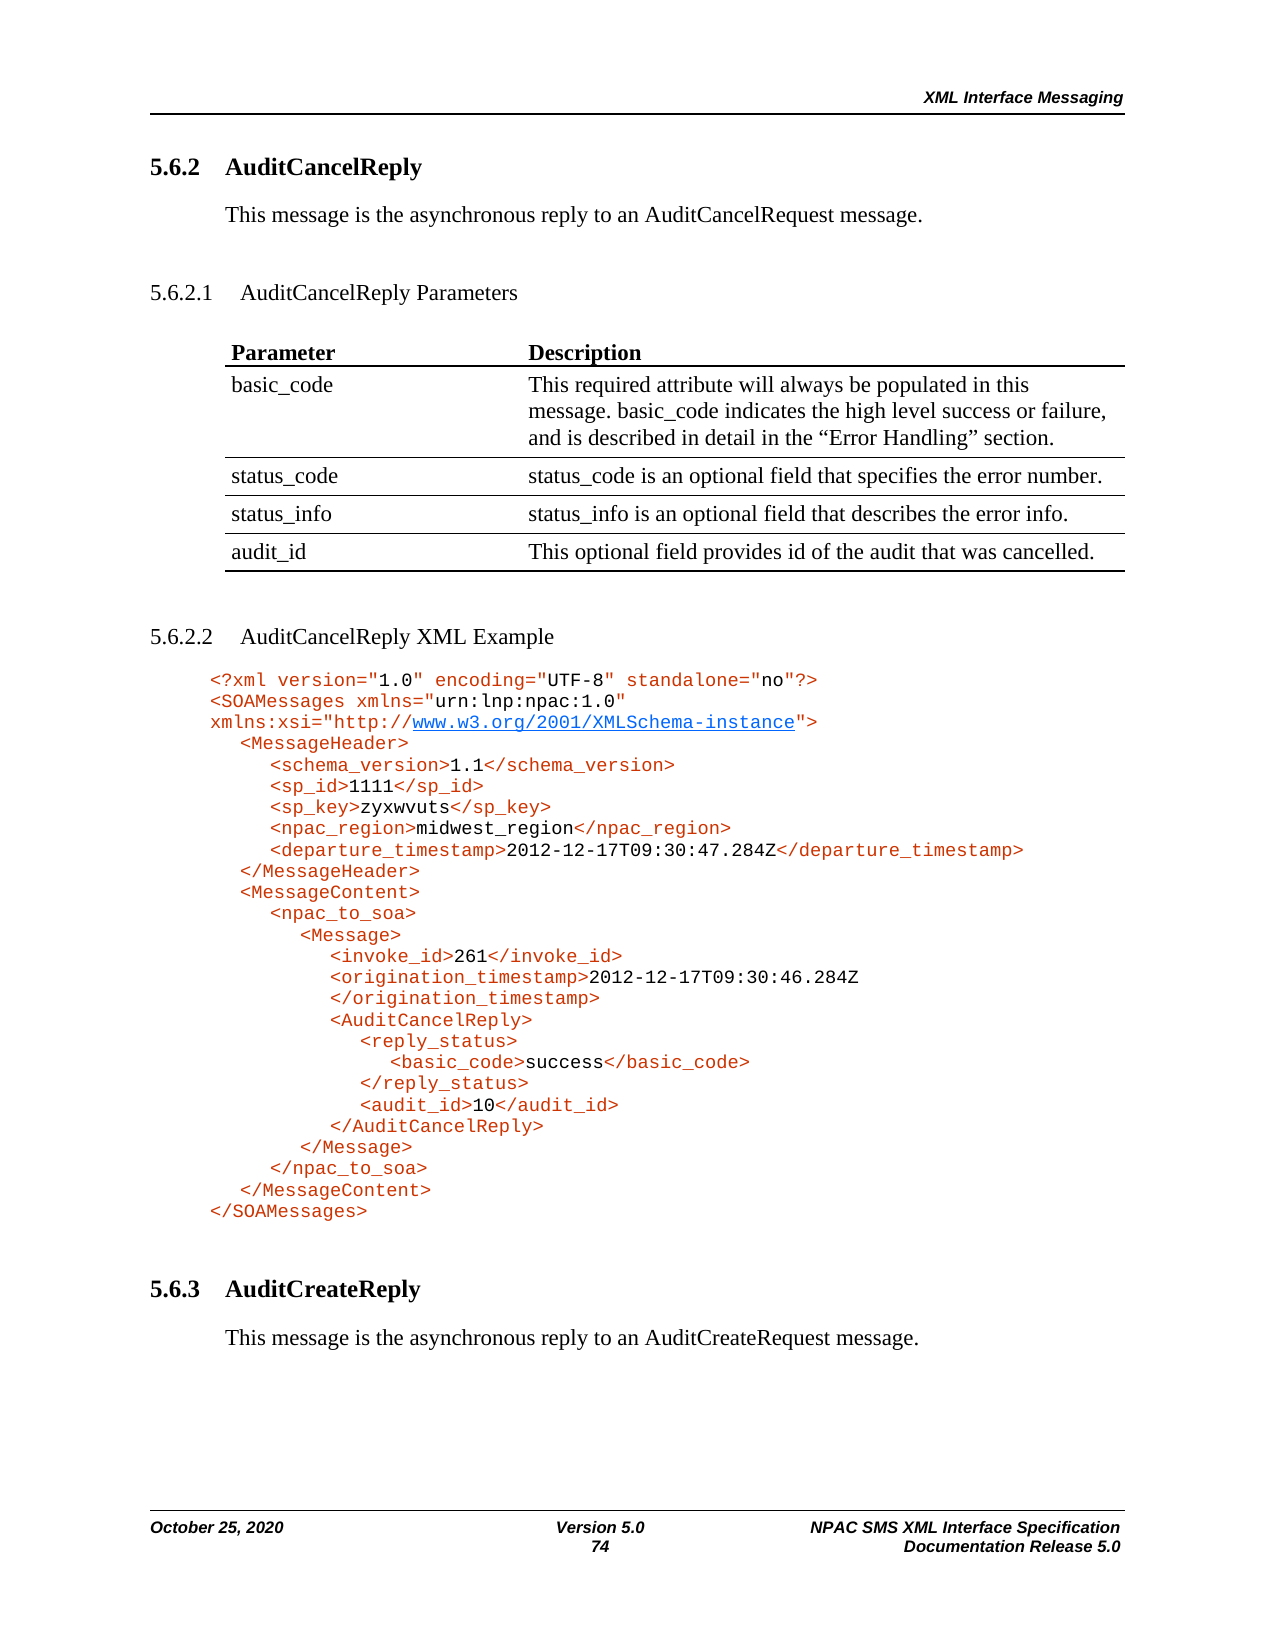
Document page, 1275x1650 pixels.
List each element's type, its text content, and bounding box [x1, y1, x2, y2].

text <Message> [300, 925, 1125, 947]
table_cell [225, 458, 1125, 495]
text <schema_version>1.1</schema_version> [270, 755, 1125, 777]
text This message is the asynchronous reply to an AuditCreateRequest message. [225, 1324, 1125, 1350]
text <sp_key>zyxwvuts</sp_key> [270, 798, 1125, 819]
text <MessageContent> [240, 883, 1125, 904]
text This message is the asynchronous reply to an AuditCancelRequest message. [225, 202, 1125, 228]
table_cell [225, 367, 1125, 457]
text </SOAMessages> [210, 1202, 1125, 1223]
text </Message> [300, 1138, 1125, 1159]
subtitle AuditCancelReply Parameters [150, 279, 1125, 306]
text <sp_id>1111</sp_id> [270, 777, 1125, 798]
text <?xml version="1.0" encoding="UTF-8" standalone="no"?> [210, 670, 1125, 692]
text <npac_to_soa> [270, 904, 1125, 925]
subtitle AuditCreateReply [150, 1274, 1125, 1303]
text <invoke_id>261</invoke_id> <origination_timestamp>2012-12-17T09:30:46.284Z </origination_timestamp> [330, 947, 1125, 1010]
text <basic_code>success</basic_code> [390, 1053, 1125, 1074]
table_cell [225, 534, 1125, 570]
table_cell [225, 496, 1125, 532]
subtitle AuditCancelReply [150, 152, 1125, 181]
text </MessageContent> [240, 1180, 1125, 1202]
text </reply_status> [360, 1074, 1125, 1095]
text <audit_id>10</audit_id> [360, 1095, 1125, 1117]
text <departure_timestamp>2012-12-17T09:30:47.284Z</departure_timestamp> [270, 840, 1125, 862]
text <AuditCancelReply> [330, 1010, 1125, 1032]
text </MessageHeader> [240, 862, 1125, 883]
text <reply_status> [360, 1032, 1125, 1053]
text <MessageHeader> [240, 734, 1125, 755]
text </AuditCancelReply> [330, 1117, 1125, 1138]
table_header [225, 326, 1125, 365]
subtitle AuditCancelReply XML Example [150, 623, 1125, 649]
text <SOAMessages xmlns="urn:lnp:npac:1.0" xmlns:xsi="http://www.w3.org/2001/XMLSchema-instance"> [210, 692, 1125, 734]
text </npac_to_soa> [270, 1159, 1125, 1180]
text <npac_region>midwest_region</npac_region> [270, 819, 1125, 840]
